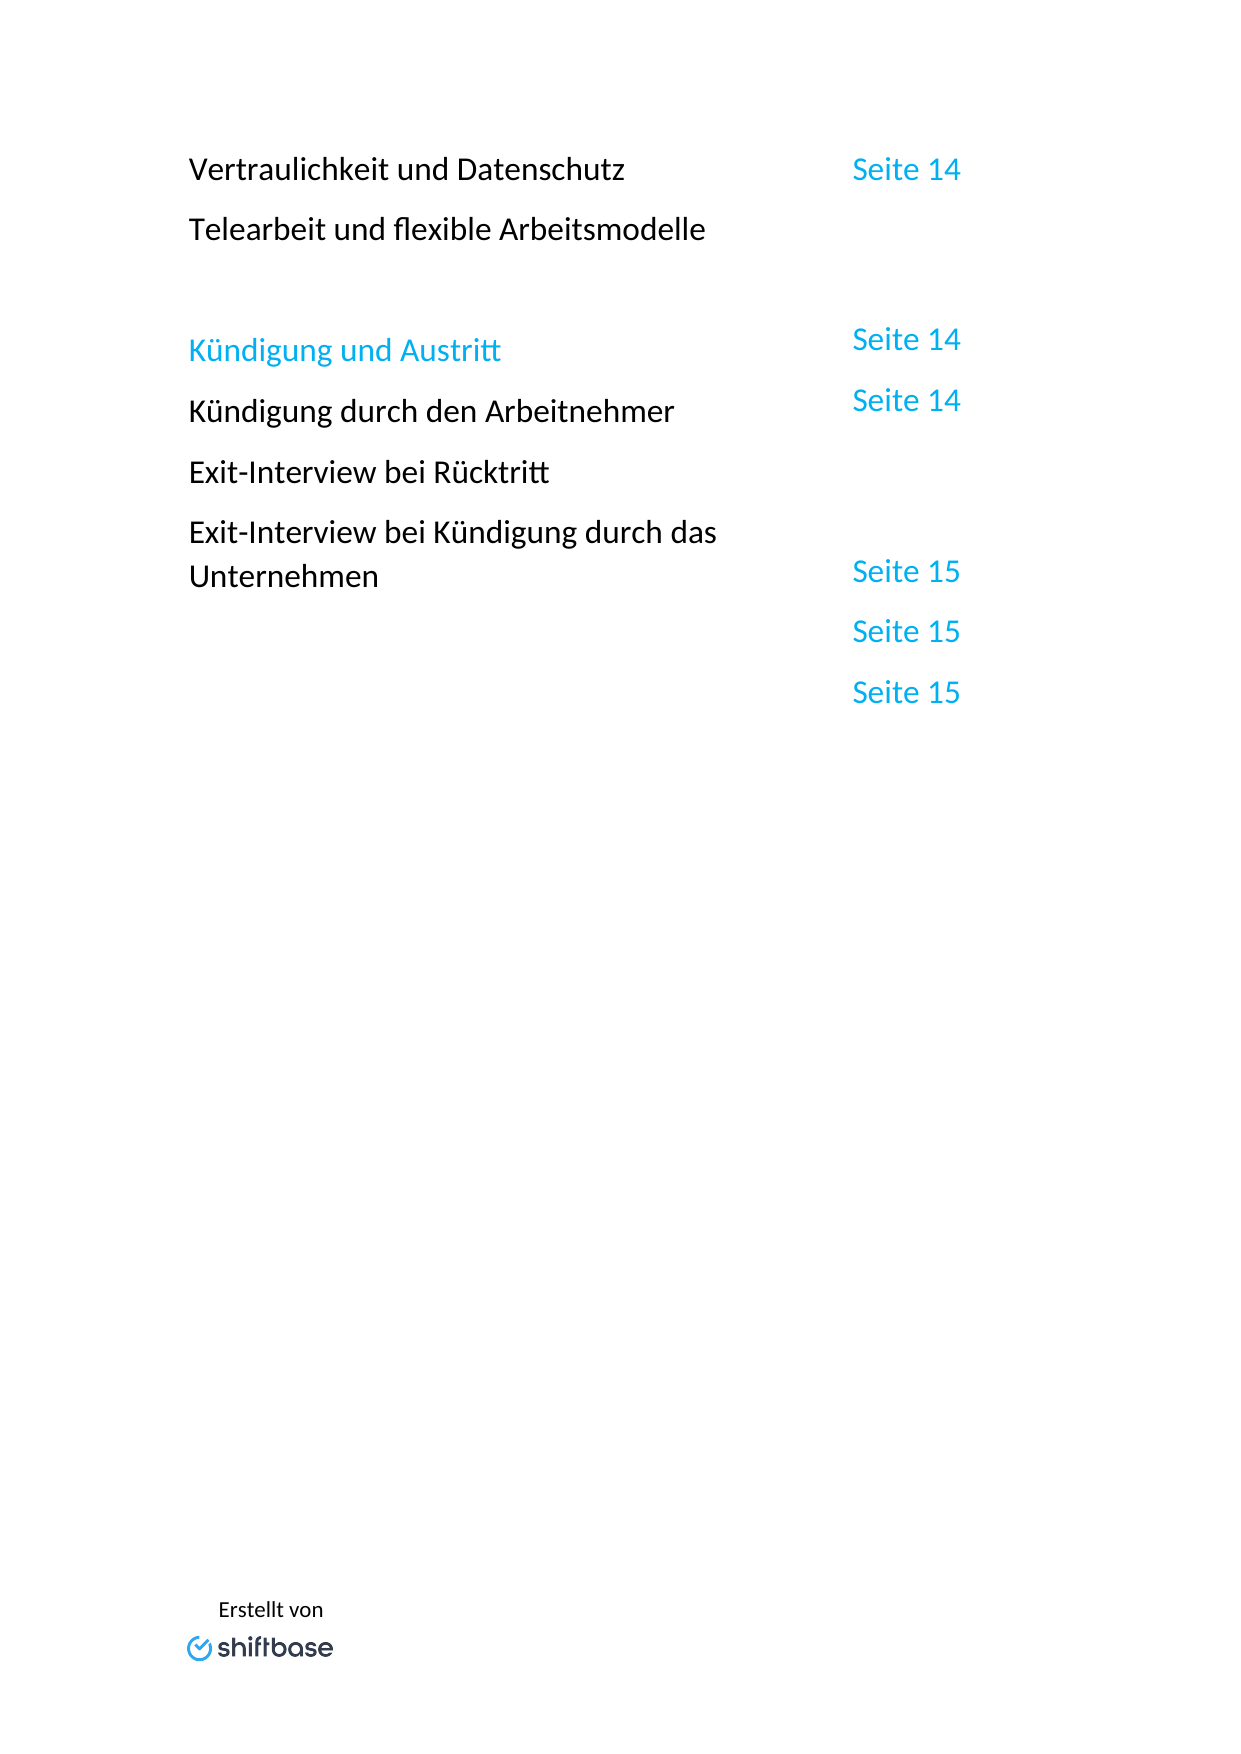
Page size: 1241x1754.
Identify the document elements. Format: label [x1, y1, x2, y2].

table_header [177, 148, 841, 998]
table_header [841, 148, 1062, 998]
picture [182, 1622, 338, 1675]
